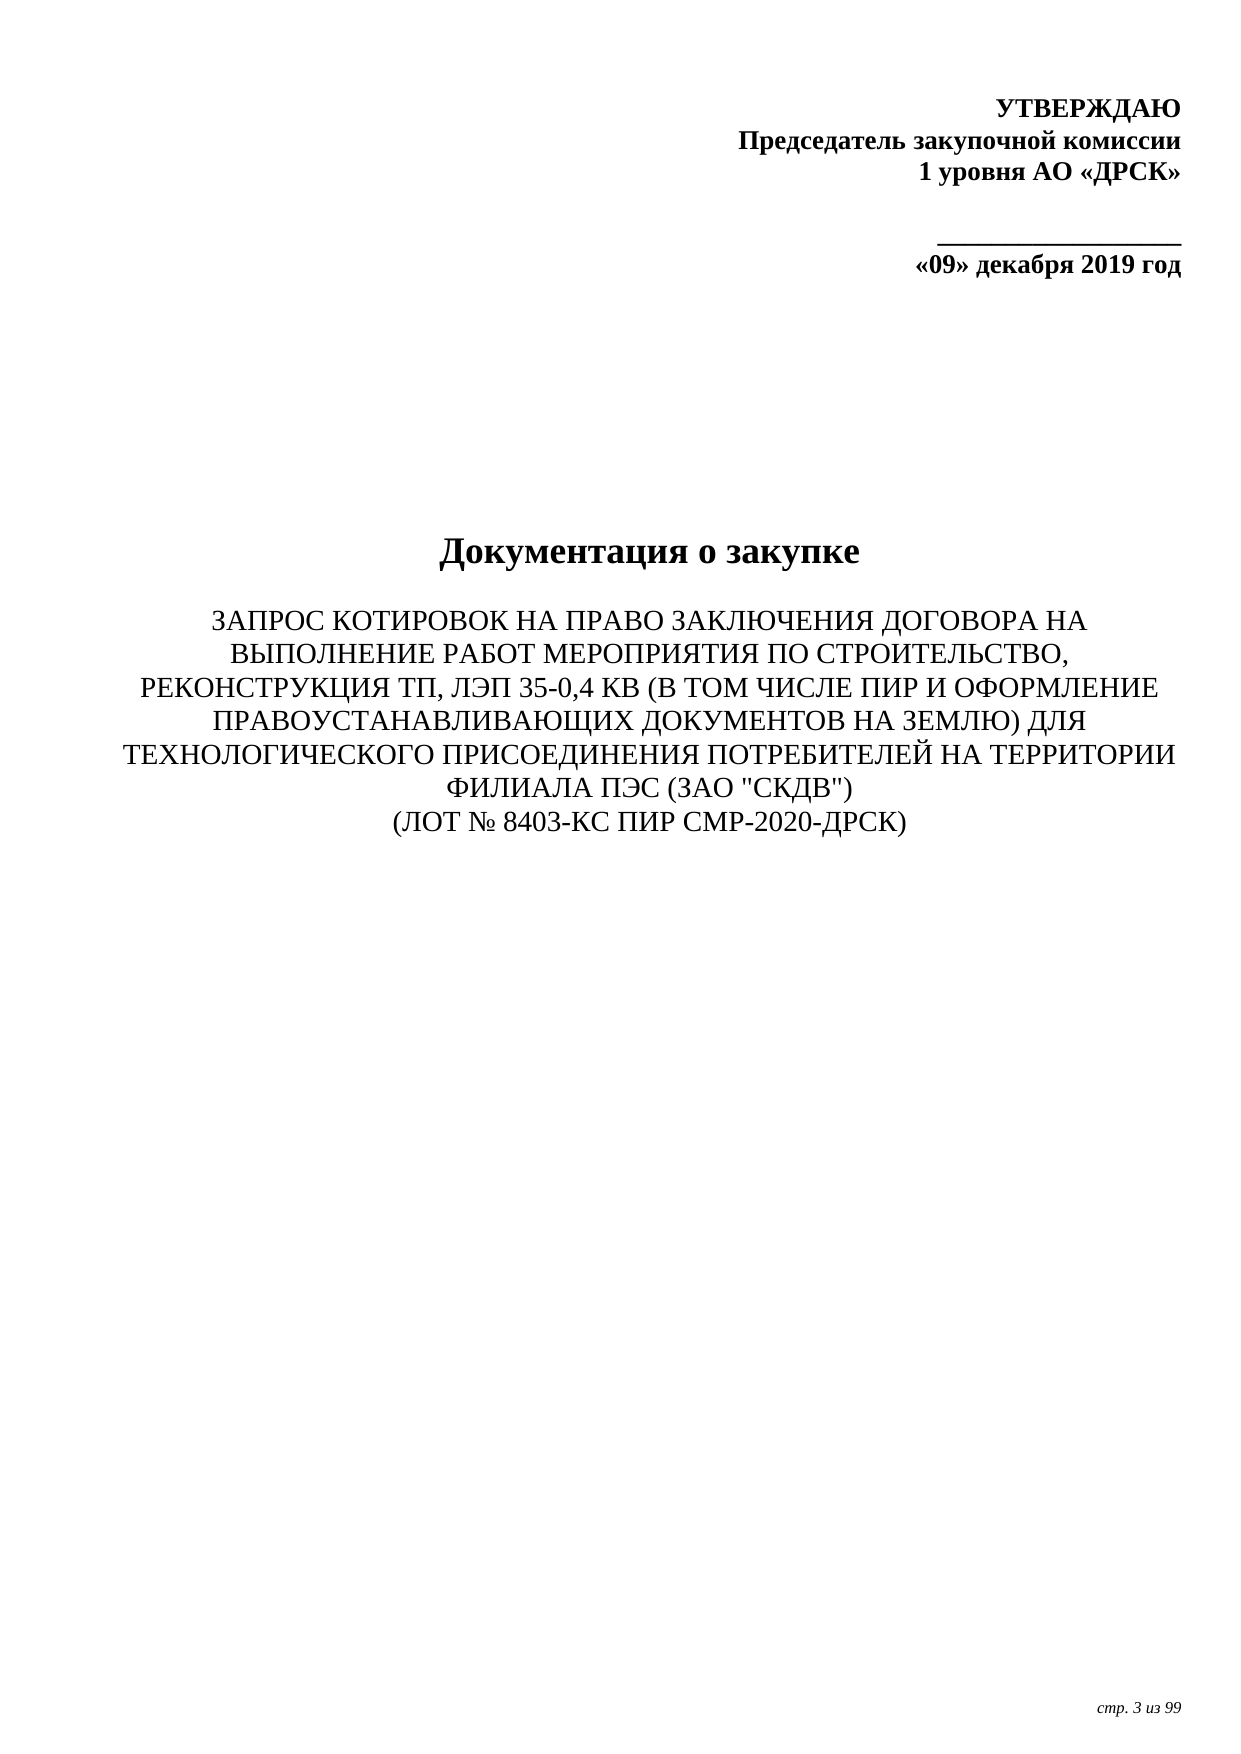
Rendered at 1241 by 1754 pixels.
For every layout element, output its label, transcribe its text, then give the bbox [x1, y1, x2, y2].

text (ЛОТ № 8403-КС ПИР СМР-2020-ДРСК) [118, 804, 1181, 838]
text 1 уровня АО «ДРСК» [575, 155, 1181, 186]
text __________________ [575, 217, 1181, 248]
text Председатель закупочной комиссии [575, 124, 1181, 155]
text Документация о закупке [118, 529, 1181, 572]
text УТВЕРЖДАЮ [604, 93, 1181, 124]
text «09» декабря 2019 год [118, 248, 1181, 279]
text ЗАПРОС КОТИРОВОК НА ПРАВО ЗАКЛЮЧЕНИЯ ДОГОВОРА НА ВЫПОЛНЕНИЕ РАБОТ МЕРОПРИЯТИЯ ПО СТРОИТЕЛЬСТВО, РЕКОНСТРУКЦИЯ ТП, ЛЭП 35-0,4 КВ (В ТОМ ЧИСЛЕ ПИР И ОФОРМЛЕНИЕ ПРАВОУСТАНАВЛИВАЮЩИХ ДОКУМЕНТОВ НА ЗЕМЛЮ) ДЛЯ ТЕХНОЛОГИЧЕСКОГО ПРИСОЕДИНЕНИЯ ПОТРЕБИТЕЛЕЙ НА ТЕРРИТОРИИ ФИЛИАЛА ПЭС (ЗАО "СКДВ") [118, 603, 1181, 804]
